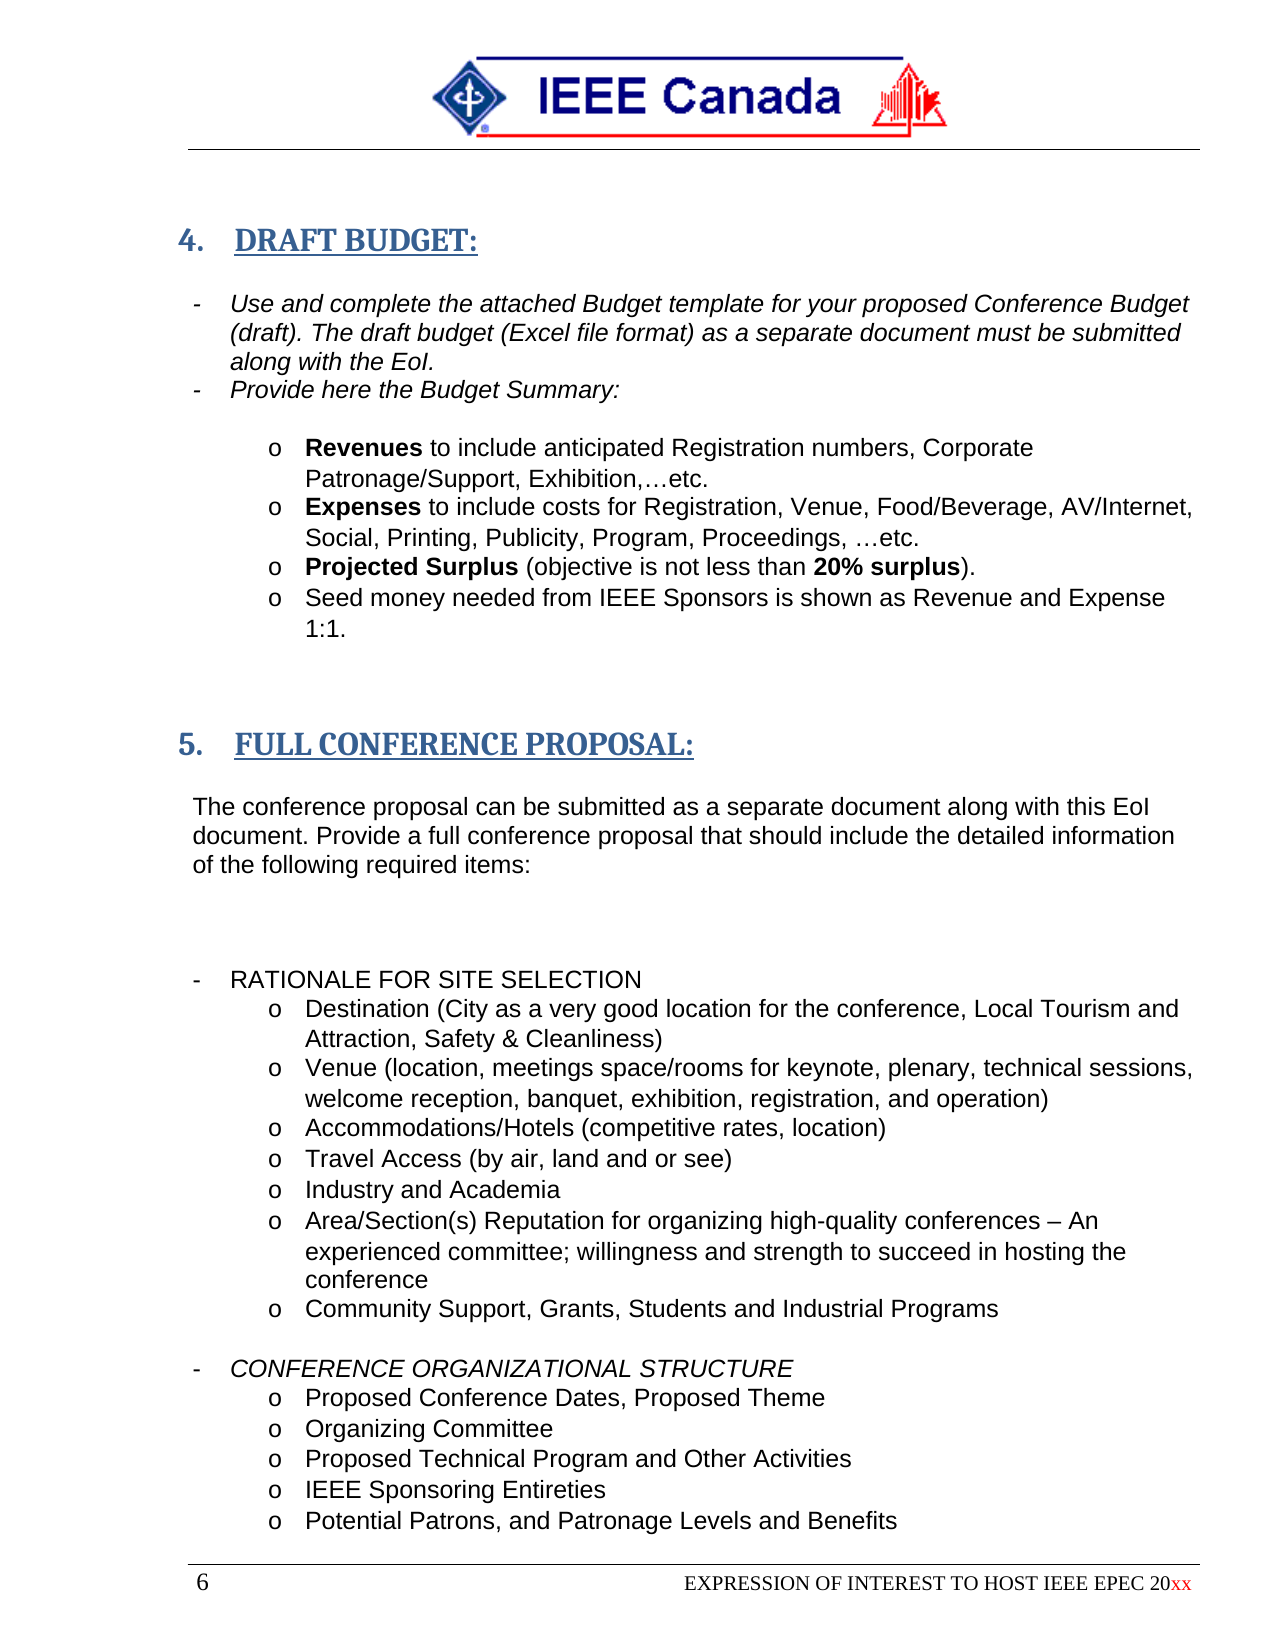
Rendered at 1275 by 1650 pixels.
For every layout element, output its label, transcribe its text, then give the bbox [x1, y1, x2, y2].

list Projected Surplus (objective is not less than 20% surplus). [267, 552, 1200, 583]
list Organizing Committee [267, 1413, 1200, 1444]
list Venue (location, meetings space/rooms for keynote, plenary, technical sessions, welcome reception, banquet, exhibition, registration, and operation) [267, 1053, 1200, 1113]
text The conference proposal can be submitted as a separate document along with this EoI document. Provide a full conference proposal that should include the detailed information of the following required items: [192, 792, 1200, 878]
list Provide here the Budget Summary: [192, 375, 1200, 433]
list Travel Access (by air, land and or see) [267, 1144, 1200, 1175]
picture [225, 46, 1163, 147]
list Expenses to include costs for Registration, Venue, Food/Beverage, AV/Internet, Social, Printing, Publicity, Program, Proceedings, …etc. [267, 492, 1200, 552]
list Revenues to include anticipated Registration numbers, Corporate Patronage/Support, Exhibition,…etc. [267, 433, 1200, 492]
list Proposed Technical Program and Other Activities [267, 1444, 1200, 1475]
list RATIONALE FOR SITE SELECTION [192, 965, 1200, 993]
list Potential Patrons, and Patronage Levels and Benefits [267, 1506, 1200, 1537]
list Seed money needed from IEEE Sponsors is shown as Revenue and Expense 1:1. [267, 583, 1200, 643]
list Accommodations/Hotels (competitive rates, location) [267, 1113, 1200, 1144]
list Proposed Conference Dates, Proposed Theme [267, 1383, 1200, 1413]
list Industry and Academia [267, 1175, 1200, 1206]
list Use and complete the attached Budget template for your proposed Conference Budget (draft). The draft budget (Excel file format) as a separate document must be submitted along with the EoI. [192, 289, 1200, 375]
list Community Support, Grants, Students and Industrial Programs [267, 1294, 1200, 1354]
list Destination (City as a very good location for the conference, Local Tourism and Attraction, Safety & Cleanliness) [267, 993, 1200, 1053]
list IEEE Sponsoring Entireties [267, 1475, 1200, 1506]
subtitle DRAFT BUDGET: [178, 222, 1200, 260]
subtitle FULL CONFERENCE PROPOSAL: [178, 725, 1200, 763]
list CONFERENCE ORGANIZATIONAL STRUCTURE [192, 1354, 1200, 1383]
list Area/Section(s) Reputation for organizing high-quality conferences – An experienced committee; willingness and strength to succeed in hosting the conference [267, 1206, 1200, 1294]
